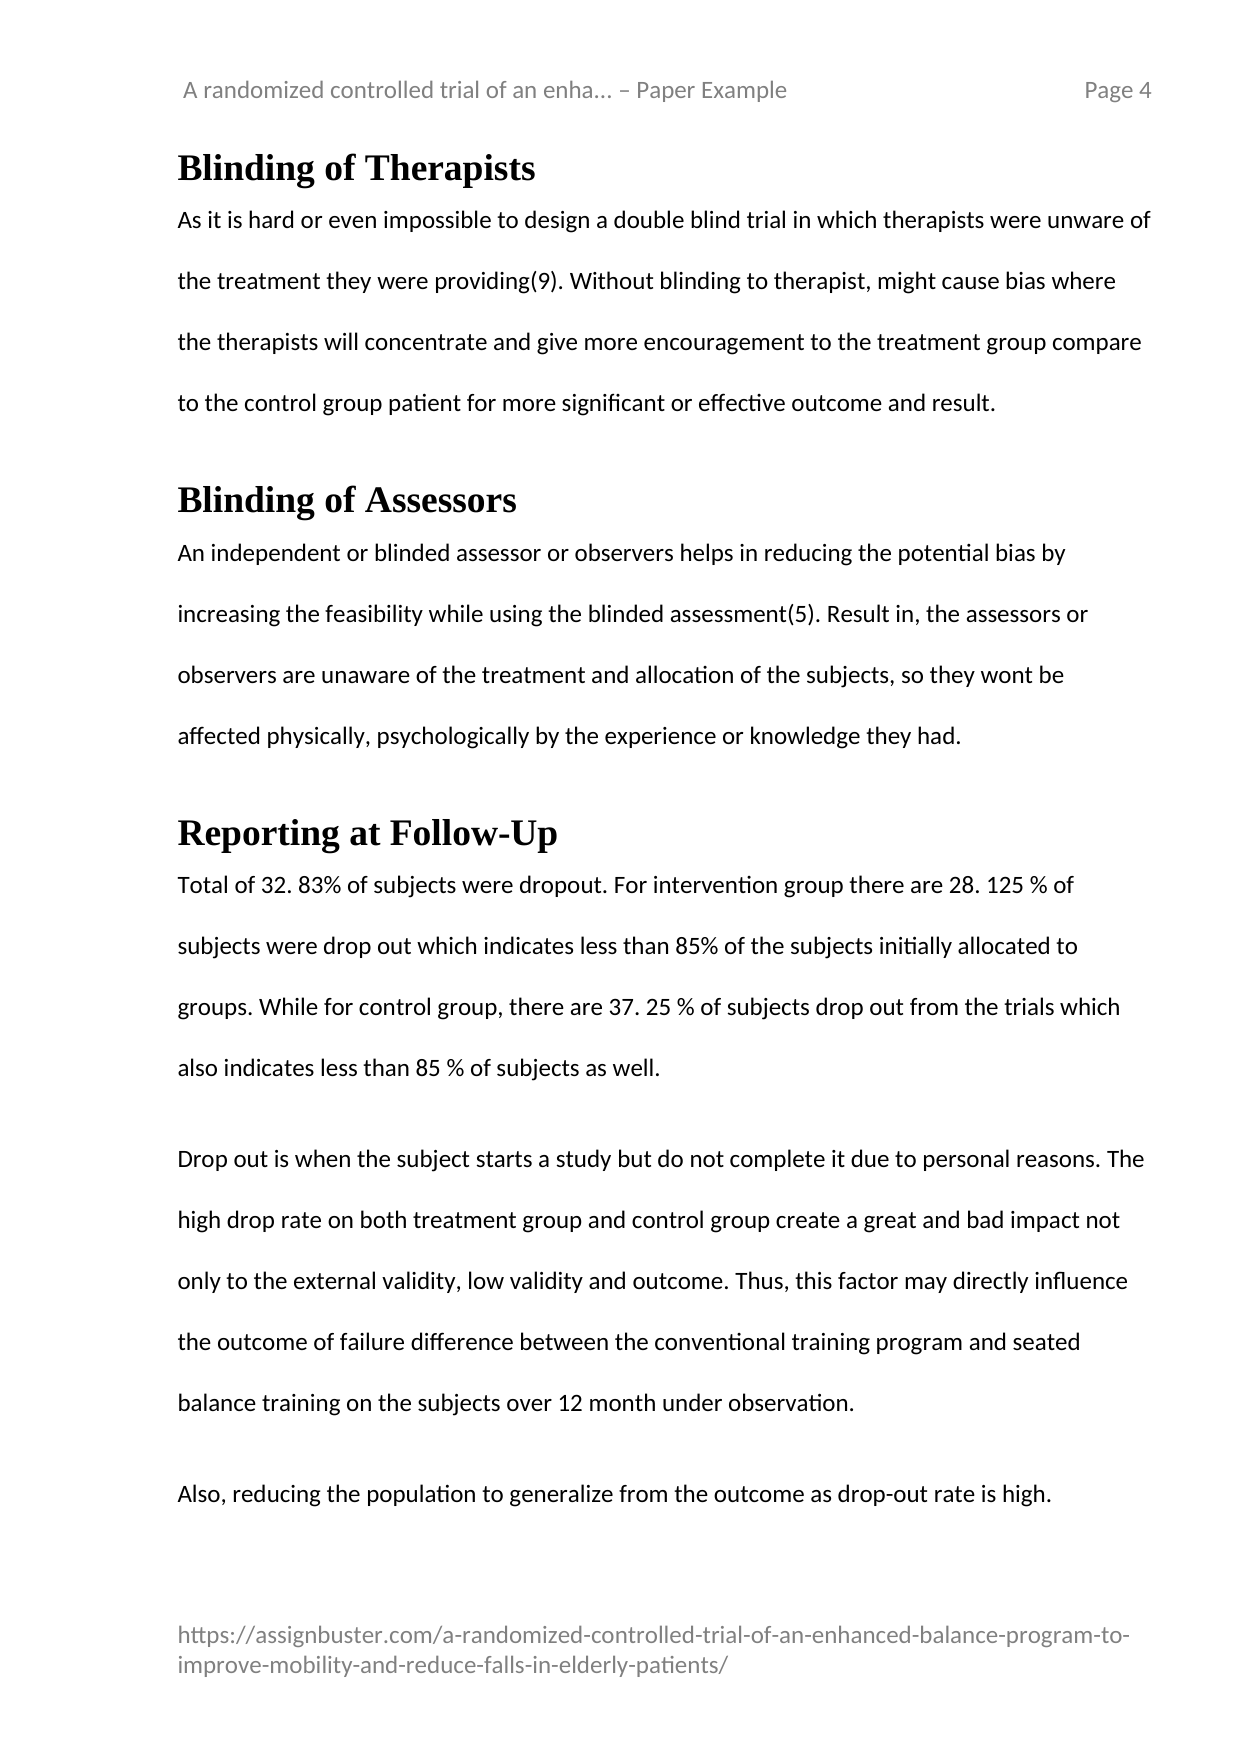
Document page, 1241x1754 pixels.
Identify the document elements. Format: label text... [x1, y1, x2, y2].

text An independent or blinded assessor or observers helps in reducing the potential bias by increasing the feasibility while using the blinded assessment(5). Result in, the assessors or observers are unaware of the treatment and allocation of the subjects, so they wont be affected physically, psychologically by the experience or knowledge they had. [177, 537, 1152, 750]
text Also, reducing the population to generalize from the outcome as drop-out rate is high. [177, 1478, 1152, 1508]
text As it is hard or even impossible to design a double blind trial in which therapists were unware of the treatment they were providing(9). Without blinding to therapist, might cause bias where the therapists will concentrate and give more encouragement to the treatment group compare to the control group patient for more significant or effective outcome and result. [177, 204, 1152, 418]
subtitle Blinding of Therapists [177, 145, 1152, 188]
subtitle Reporting at Follow-Up [177, 810, 1152, 853]
subtitle Blinding of Assessors [177, 478, 1152, 521]
text Drop out is when the subject starts a study but do not complete it due to personal reasons. The high drop rate on both treatment group and control group create a great and bad impact not only to the external validity, low validity and outcome. Thus, this factor may directly influence the outcome of failure difference between the conventional training program and seated balance training on the subjects over 12 month under observation. [177, 1143, 1152, 1418]
text Total of 32. 83% of subjects were dropout. For intervention group there are 28. 125 % of subjects were drop out which indicates less than 85% of the subjects initially allocated to groups. While for control group, there are 37. 25 % of subjects drop out from the trials which also indicates less than 85 % of subjects as well. [177, 869, 1152, 1083]
